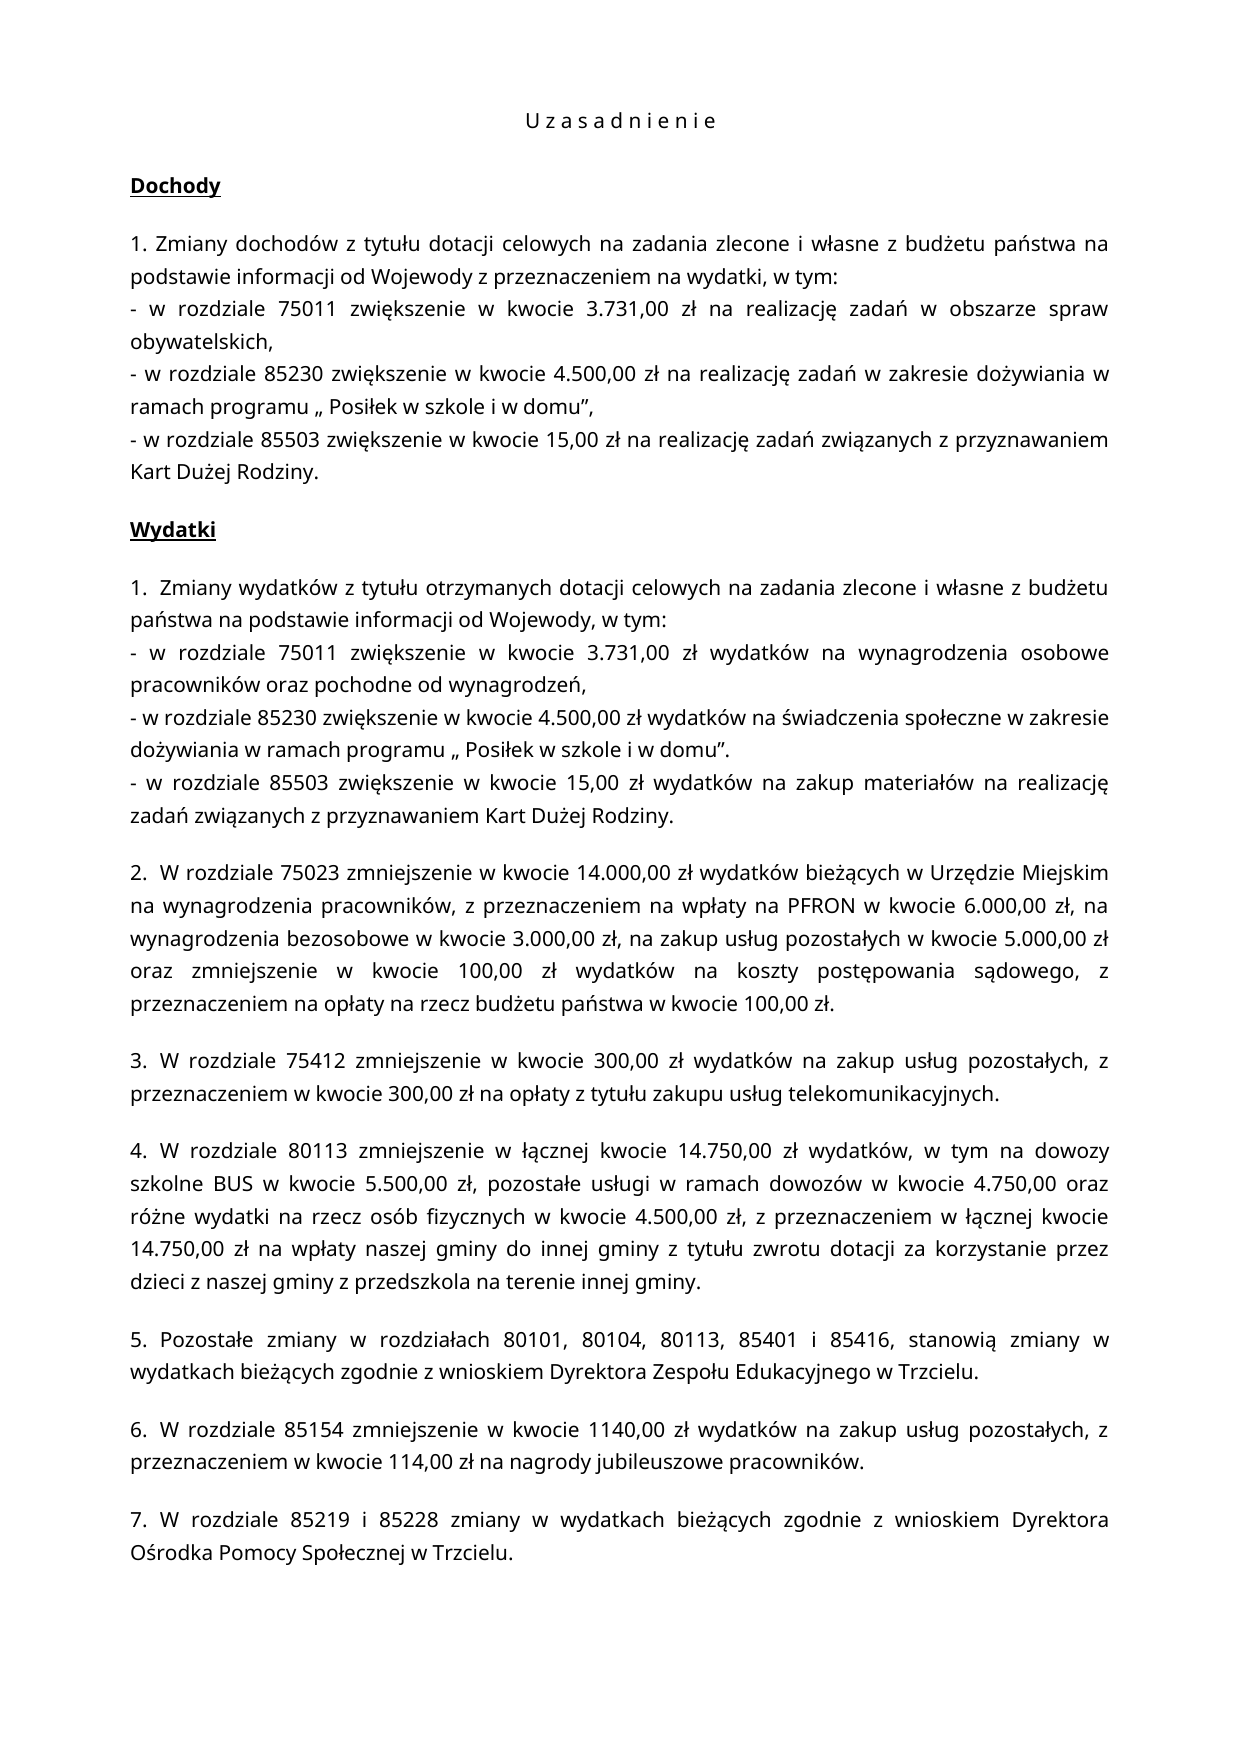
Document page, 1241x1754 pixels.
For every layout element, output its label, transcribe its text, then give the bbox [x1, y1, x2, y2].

text - w rozdziale 85503 zwiększenie w kwocie 15,00 zł wydatków na zakup materiałów na realizację zadań związanych z przyznawaniem Kart Dużej Rodziny. [130, 768, 1110, 829]
list - w rozdziale 85503 zwiększenie w kwocie 15,00 zł na realizację zadań związanych z przyznawaniem Kart Dużej Rodziny. [130, 425, 1110, 486]
list Pozostałe zmiany w rozdziałach 80101, 80104, 80113, 85401 i 85416, stanowią zmiany w wydatkach bieżących zgodnie z wnioskiem Dyrektora Zespołu Edukacyjnego w Trzcielu. [130, 1325, 1110, 1386]
list Zmiany wydatków z tytułu otrzymanych dotacji celowych na zadania zlecone i własne z budżetu państwa na podstawie informacji od Wojewody, w tym: [130, 573, 1110, 634]
list W rozdziale 75412 zmniejszenie w kwocie 300,00 zł wydatków na zakup usług pozostałych, z przeznaczeniem w kwocie 300,00 zł na opłaty z tytułu zakupu usług telekomunikacyjnych. [130, 1046, 1110, 1107]
text Dochody [130, 172, 1110, 200]
list - w rozdziale 85230 zwiększenie w kwocie 4.500,00 zł na realizację zadań w zakresie dożywiania w ramach programu „ Posiłek w szkole i w domu”, [130, 359, 1110, 421]
list W rozdziale 85154 zmniejszenie w kwocie 1140,00 zł wydatków na zakup usług pozostałych, z przeznaczeniem w kwocie 114,00 zł na nagrody jubileuszowe pracowników. [130, 1415, 1110, 1476]
list - w rozdziale 75011 zwiększenie w kwocie 3.731,00 zł na realizację zadań w obszarze spraw obywatelskich, [130, 294, 1110, 355]
text 1. Zmiany dochodów z tytułu dotacji celowych na zadania zlecone i własne z budżetu państwa na podstawie informacji od Wojewody z przeznaczeniem na wydatki, w tym: [130, 229, 1110, 290]
text - w rozdziale 85230 zwiększenie w kwocie 4.500,00 zł wydatków na świadczenia społeczne w zakresie dożywiania w ramach programu „ Posiłek w szkole i w domu”. [130, 703, 1110, 764]
list W rozdziale 80113 zmniejszenie w łącznej kwocie 14.750,00 zł wydatków, w tym na dowozy szkolne BUS w kwocie 5.500,00 zł, pozostałe usługi w ramach dowozów w kwocie 4.750,00 oraz różne wydatki na rzecz osób fizycznych w kwocie 4.500,00 zł, z przeznaczeniem w łącznej kwocie 14.750,00 zł na wpłaty naszej gminy do innej gminy z tytułu zwrotu dotacji za korzystanie przez dzieci z naszej gminy z przedszkola na terenie innej gminy. [130, 1137, 1110, 1296]
list Wydatki [130, 515, 1110, 543]
list - w rozdziale 75011 zwiększenie w kwocie 3.731,00 zł wydatków na wynagrodzenia osobowe pracowników oraz pochodne od wynagrodzeń, [130, 638, 1110, 699]
list W rozdziale 85219 i 85228 zmiany w wydatkach bieżących zgodnie z wnioskiem Dyrektora Ośrodka Pomocy Społecznej w Trzcielu. [130, 1505, 1110, 1566]
list W rozdziale 75023 zmniejszenie w kwocie 14.000,00 zł wydatków bieżących w Urzędzie Miejskim na wynagrodzenia pracowników, z przeznaczeniem na wpłaty na PFRON w kwocie 6.000,00 zł, na wynagrodzenia bezosobowe w kwocie 3.000,00 zł, na zakup usług pozostałych w kwocie 5.000,00 zł oraz zmniejszenie w kwocie 100,00 zł wydatków na koszty postępowania sądowego, z przeznaczeniem na opłaty na rzecz budżetu państwa w kwocie 100,00 zł. [130, 858, 1110, 1017]
text U z a s a d n i e n i e [130, 106, 1110, 135]
